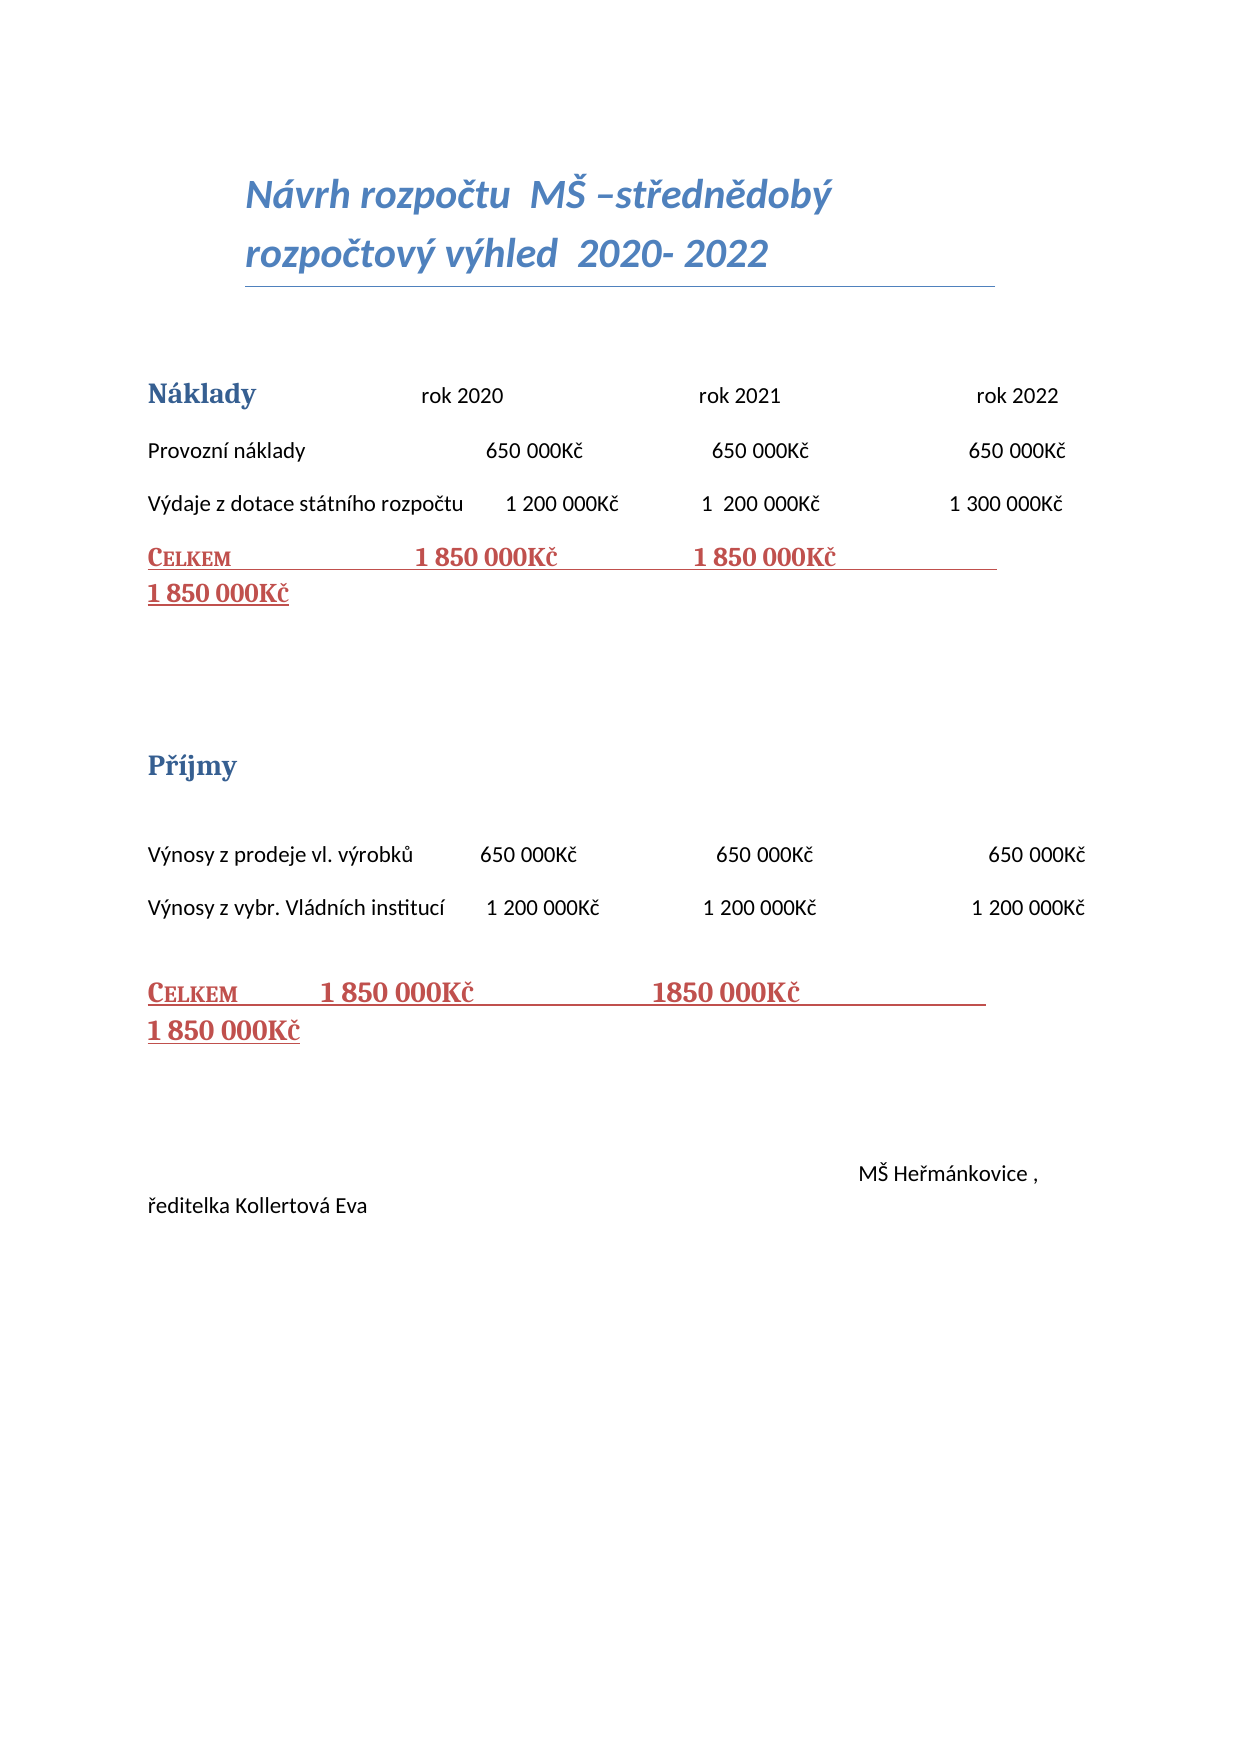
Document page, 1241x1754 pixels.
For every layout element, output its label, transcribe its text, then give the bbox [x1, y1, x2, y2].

text MŠ Heřmánkovice , ředitelka Kollertová Eva [148, 1159, 1093, 1219]
text Výnosy z vybr. Vládních institucí 1 200 000Kč 1 200 000Kč 1 200 000Kč [148, 893, 1093, 922]
subtitle Příjmy [148, 749, 1093, 782]
subtitle Celkem 1 850 000Kč 1 850 000Kč 1 850 000Kč [148, 542, 1093, 609]
text Návrh rozpočtu MŠ –střednědobý rozpočtový výhled 2020- 2022 [245, 168, 995, 286]
text Provozní náklady 650 000Kč 650 000Kč 650 000Kč [148, 436, 1093, 464]
text Výnosy z prodeje vl. výrobků 650 000Kč 650 000Kč 650 000Kč [148, 841, 1093, 868]
text Náklady rok 2020 rok 2021 rok 2022 [148, 377, 1093, 410]
subtitle Celkem 1 850 000Kč 1850 000Kč 1 850 000Kč [148, 976, 1093, 1048]
text Výdaje z dotace státního rozpočtu 1 200 000Kč 1 200 000Kč 1 300 000Kč [148, 489, 1093, 517]
